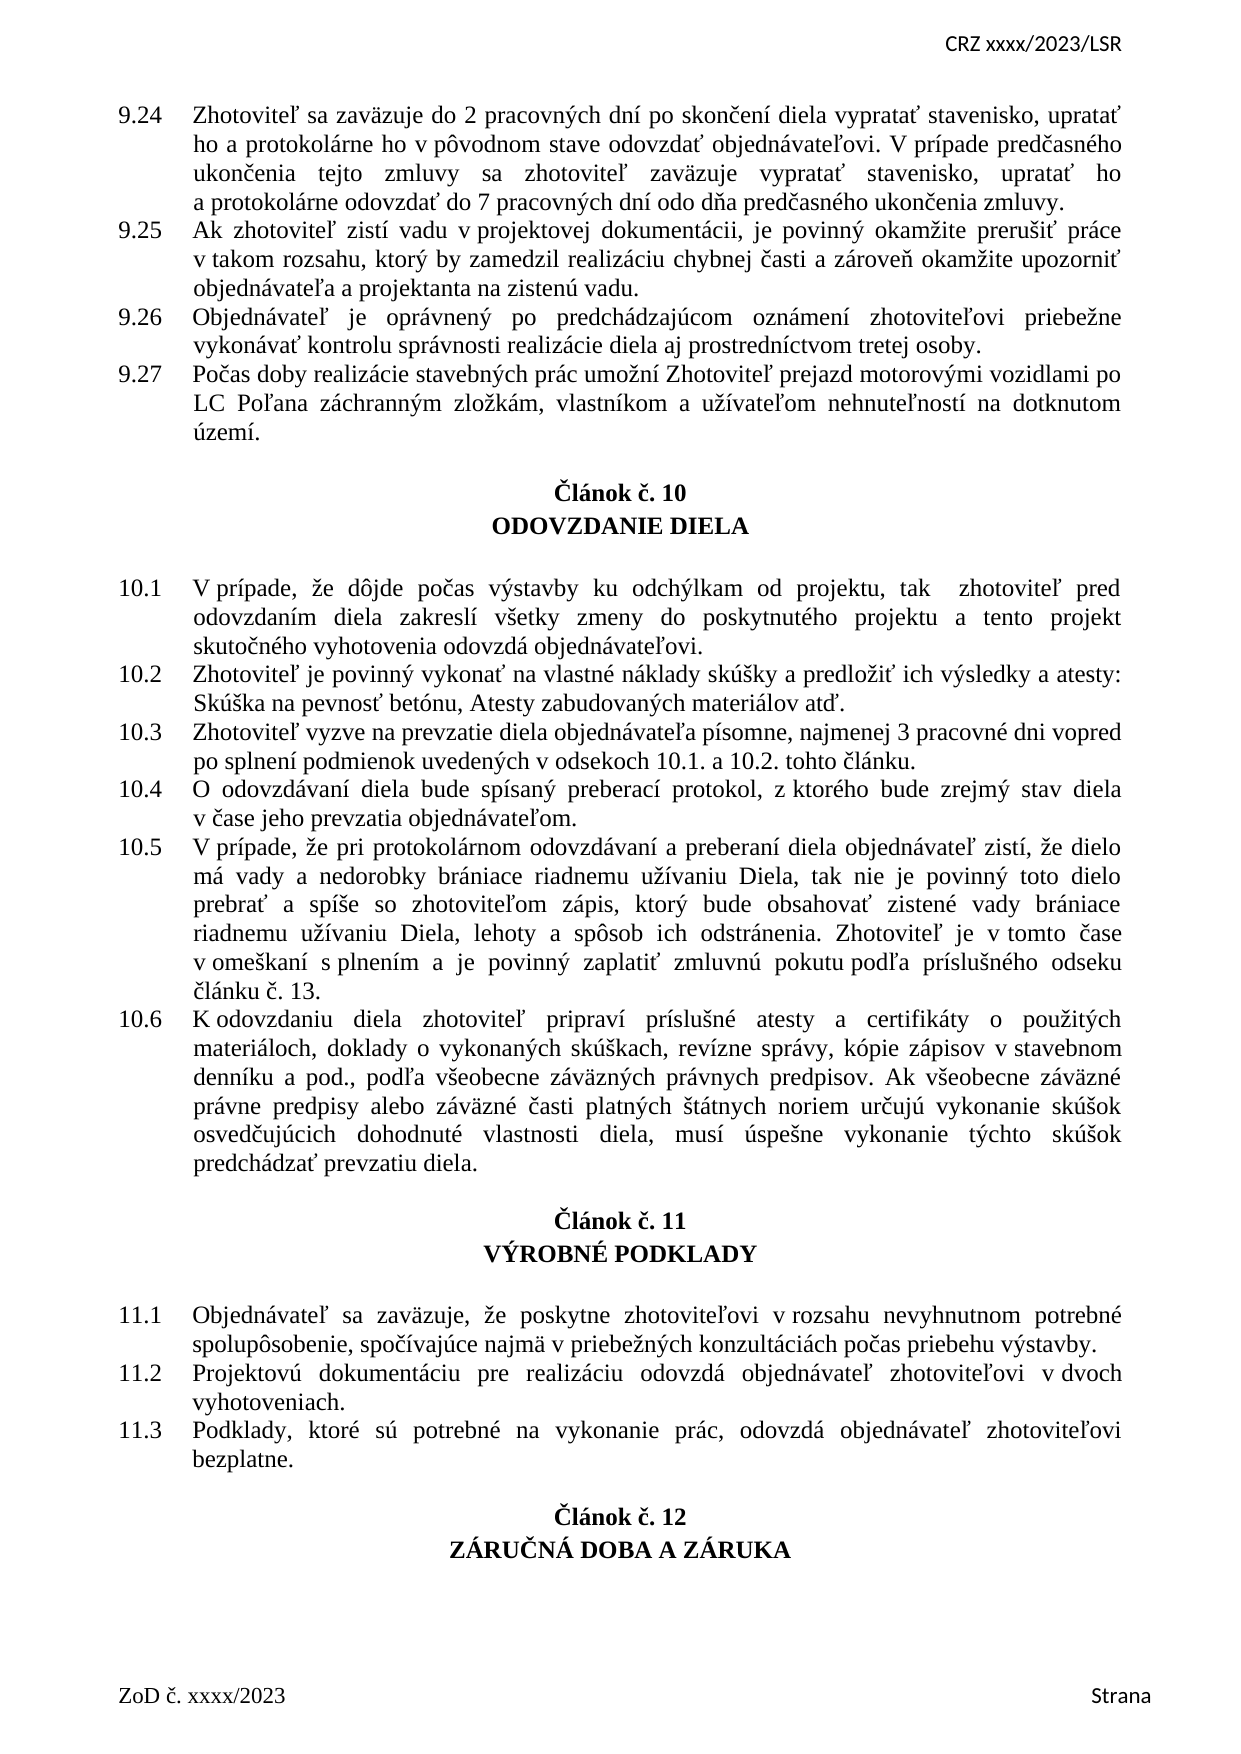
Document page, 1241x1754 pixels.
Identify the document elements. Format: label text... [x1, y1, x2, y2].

text 10.4 O odovzdávaní diela bude spísaný preberací protokol, z ktorého bude zrejmý stav diela v čase jeho prevzatia objednávateľom. [118, 774, 1122, 832]
text 10.5 V prípade, že pri protokolárnom odovzdávaní a preberaní diela objednávateľ zistí, že dielo má vady a nedorobky brániace riadnemu užívaniu Diela, tak nie je povinný toto dielo prebrať a spíše so zhotoviteľom zápis, ktorý bude obsahovať zistené vady brániace riadnemu užívaniu Diela, lehoty a spôsob ich odstránenia. Zhotoviteľ je v tomto čase v omeškaní s plnením a je povinný zaplatiť zmluvnú pokutu podľa príslušného odseku článku č. 13. [118, 832, 1122, 1004]
text 9.24 Zhotoviteľ sa zaväzuje do 2 pracovných dní po skončení diela vypratať stavenisko, upratať ho a protokolárne ho v pôvodnom stave odovzdať objednávateľovi. V prípade predčasného ukončenia tejto zmluvy sa zhotoviteľ zaväzuje vypratať stavenisko, upratať ho a protokolárne odovzdať do 7 pracovných dní odo dňa predčasného ukončenia zmluvy. [118, 100, 1122, 215]
text Článok č. 11 [118, 1206, 1122, 1234]
text 10.6 K odovzdaniu diela zhotoviteľ pripraví príslušné atesty a certifikáty o použitých materiáloch, doklady o vykonaných skúškach, revízne správy, kópie zápisov v stavebnom denníku a pod., podľa všeobecne záväzných právnych predpisov. Ak všeobecne záväzné právne predpisy alebo záväzné časti platných štátnych noriem určujú vykonanie skúšok osvedčujúcich dohodnuté vlastnosti diela, musí úspešne vykonanie týchto skúšok predchádzať prevzatiu diela. [118, 1004, 1122, 1177]
text 9.25 Ak zhotoviteľ zistí vadu v projektovej dokumentácii, je povinný okamžite prerušiť práce v takom rozsahu, ktorý by zamedzil realizáciu chybnej časti a zároveň okamžite upozorniť objednávateľa a projektanta na zistenú vadu. [118, 215, 1122, 302]
text 10.3 Zhotoviteľ vyzve na prevzatie diela objednávateľa písomne, najmenej 3 pracovné dni vopred po splnení podmienok uvedených v odsekoch 10.1. a 10.2. tohto článku. [118, 717, 1122, 774]
text 10.1 V prípade, že dôjde počas výstavby ku odchýlkam od projektu, tak zhotoviteľ pred odovzdaním diela zakreslí všetky zmeny do poskytnutého projektu a tento projekt skutočného vyhotovenia odovzdá objednávateľovi. [118, 573, 1122, 659]
text Článok č. 12 [118, 1502, 1122, 1531]
text 9.26 Objednávateľ je oprávnený po predchádzajúcom oznámení zhotoviteľovi priebežne vykonávať kontrolu správnosti realizácie diela aj prostredníctvom tretej osoby. [118, 302, 1122, 359]
text ZÁRUČNÁ DOBA A ZÁRUKA [118, 1535, 1122, 1563]
text 10.2 Zhotoviteľ je povinný vykonať na vlastné náklady skúšky a predložiť ich výsledky a atesty: Skúška na pevnosť betónu, Atesty zabudovaných materiálov atď. [118, 659, 1122, 717]
text ODOVZDANIE DIELA [118, 511, 1122, 540]
text 9.27 Počas doby realizácie stavebných prác umožní Zhotoviteľ prejazd motorovými vozidlami po LC Poľana záchranným zložkám, vlastníkom a užívateľom nehnuteľností na dotknutom území. [118, 359, 1122, 445]
text Článok č. 10 [118, 478, 1122, 507]
text 11.2 Projektovú dokumentáciu pre realizáciu odovzdá objednávateľ zhotoviteľovi v dvoch vyhotoveniach. [118, 1358, 1122, 1416]
text 11.3 Podklady, ktoré sú potrebné na vykonanie prác, odovzdá objednávateľ zhotoviteľovi bezplatne. [118, 1416, 1122, 1473]
text 11.1 Objednávateľ sa zaväzuje, že poskytne zhotoviteľovi v rozsahu nevyhnutnom potrebné spolupôsobenie, spočívajúce najmä v priebežných konzultáciách počas priebehu výstavby. [118, 1301, 1122, 1358]
text VÝROBNÉ PODKLADY [118, 1239, 1122, 1267]
